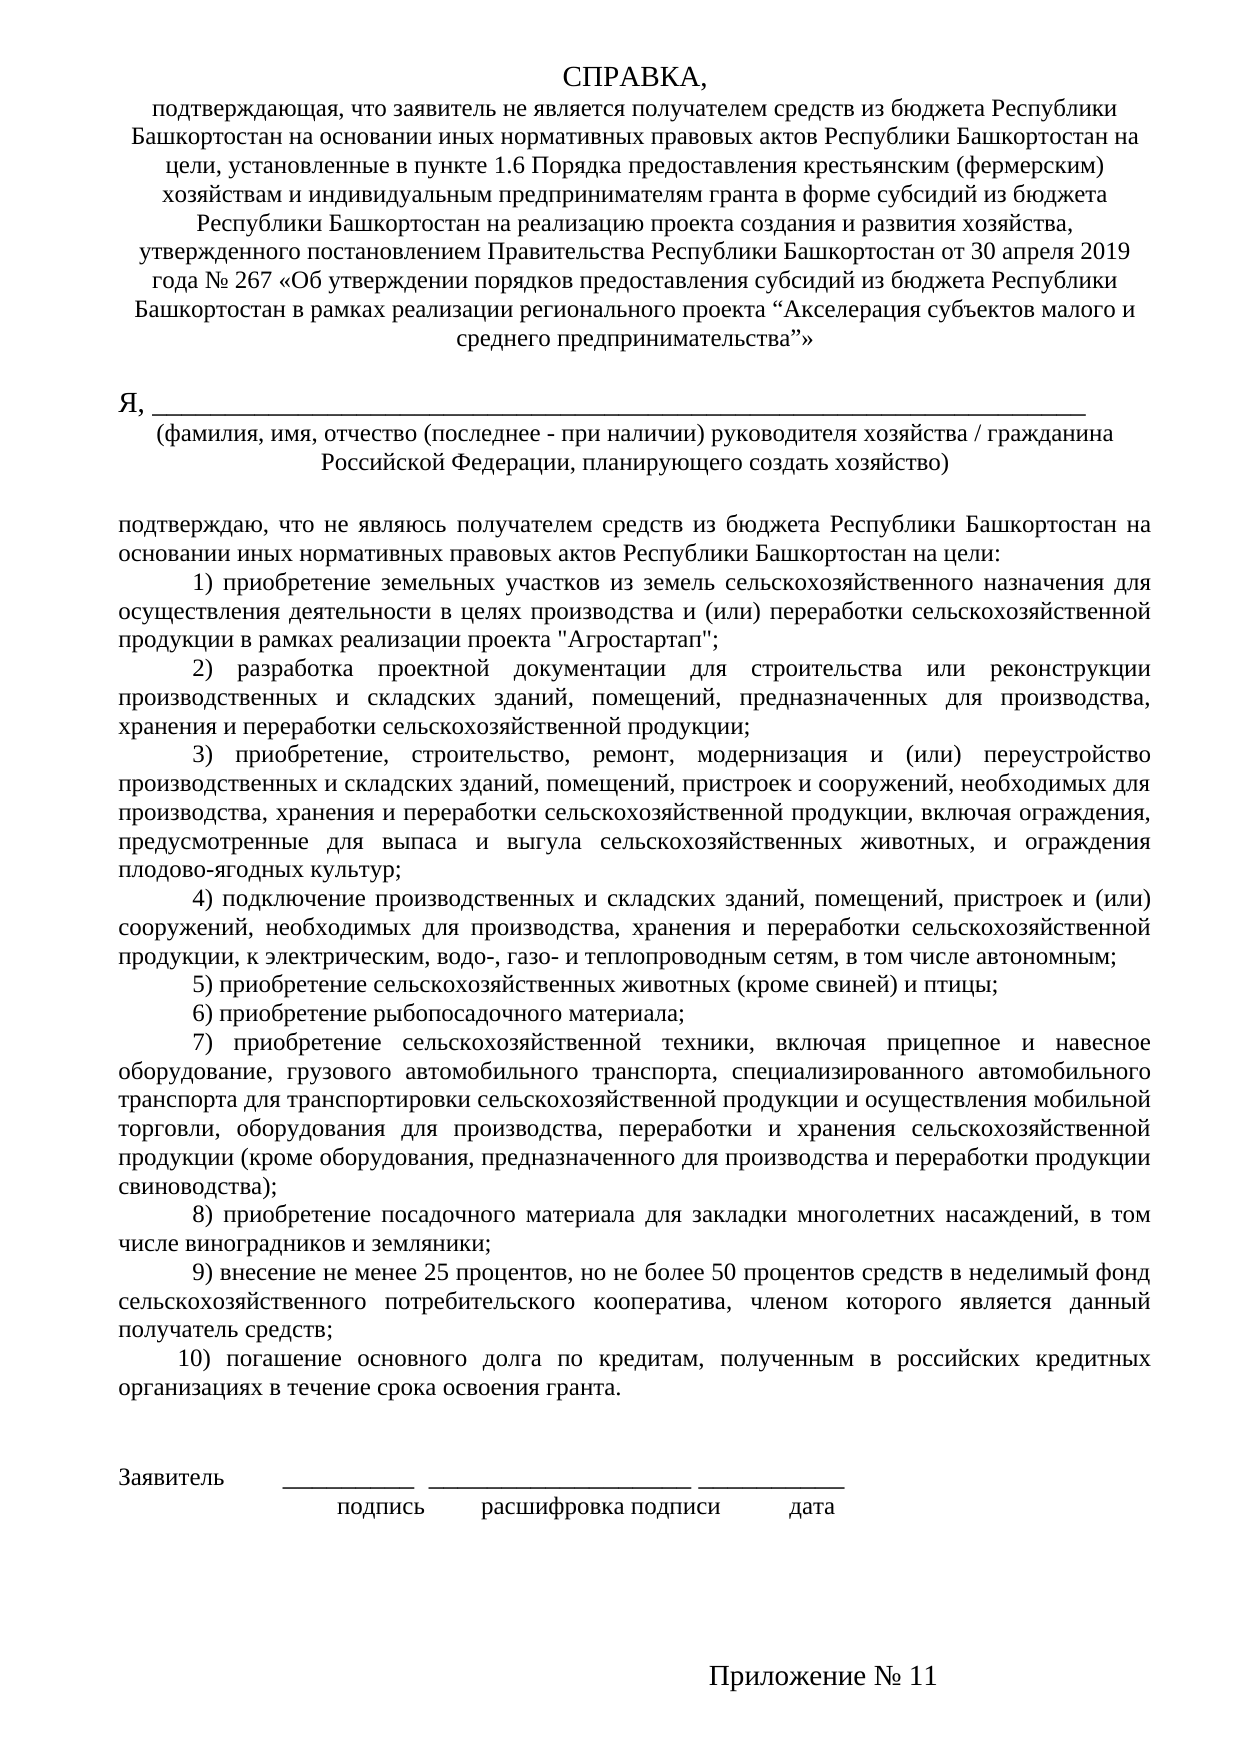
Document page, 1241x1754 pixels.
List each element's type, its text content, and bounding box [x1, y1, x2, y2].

text 4) подключение производственных и складских зданий, помещений, пристроек и (или) сооружений, необходимых для производства, хранения и переработки сельскохозяйственной продукции, к электрическим, водо-, газо- и теплопроводным сетям, в том числе автономным; [118, 883, 1152, 969]
text 5) приобретение сельскохозяйственных животных (кроме свиней) и птицы; [118, 969, 1152, 998]
text подпись расшифровка подписи дата [118, 1491, 1152, 1520]
text 10) погашение основного долга по кредитам, полученным в российских кредитных организациях в течение срока освоения гранта. [118, 1343, 1152, 1401]
text (фамилия, имя, отчество (последнее - при наличии) руководителя хозяйства / гражданина Российской Федерации, планирующего создать хозяйство) [118, 418, 1152, 476]
text Заявитель _________ __________________ __________ [118, 1458, 1152, 1491]
text подтверждающая, что заявитель не является получателем средств из бюджета Республики Башкортостан на основании иных нормативных правовых актов Республики Башкортостан на цели, установленные в пункте 1.6 Порядка предоставления крестьянским (фермерским) хозяйствам и индивидуальным предпринимателям гранта в форме субсидий из бюджета Республики Башкортостан на реализацию проекта создания и развития хозяйства, утвержденного постановлением Правительства Республики Башкортостан от 30 апреля 2019 года № 267 «Об утверждении порядков предоставления субсидий из бюджета Республики Башкортостан в рамках реализации регионального проекта “Акселерация субъектов малого и среднего предпринимательства”» [118, 93, 1152, 351]
text 9) внесение не менее 25 процентов, но не более 50 процентов средств в неделимый фонд сельскохозяйственного потребительского кооператива, членом которого является данный получатель средств; [118, 1257, 1152, 1343]
text 3) приобретение, строительство, ремонт, модернизация и (или) переустройство производственных и складских зданий, помещений, пристроек и сооружений, необходимых для производства, хранения и переработки сельскохозяйственной продукции, включая ограждения, предусмотренные для выпаса и выгула сельскохозяйственных животных, и ограждения плодово-ягодных культур; [118, 739, 1152, 883]
text 6) приобретение рыбопосадочного материала; [118, 998, 1152, 1027]
text Я, ________________________________________________________________ [118, 351, 1152, 418]
text Приложение № 11 [709, 1658, 1152, 1692]
text подтверждаю, что не являюсь получателем средств из бюджета Республики Башкортостан на основании иных нормативных правовых актов Республики Башкортостан на цели: [118, 509, 1152, 567]
text 7) приобретение сельскохозяйственной техники, включая прицепное и навесное оборудование, грузового автомобильного транспорта, специализированного автомобильного транспорта для транспортировки сельскохозяйственной продукции и осуществления мобильной торговли, оборудования для производства, переработки и хранения сельскохозяйственной продукции (кроме оборудования, предназначенного для производства и переработки продукции свиноводства); [118, 1027, 1152, 1199]
text СПРАВКА, [118, 59, 1152, 93]
text 1) приобретение земельных участков из земель сельскохозяйственного назначения для осуществления деятельности в целях производства и (или) переработки сельскохозяйственной продукции в рамках реализации проекта "Агростартап"; [118, 567, 1152, 653]
text 8) приобретение посадочного материала для закладки многолетних насаждений, в том числе виноградников и земляники; [118, 1199, 1152, 1257]
text 2) разработка проектной документации для строительства или реконструкции производственных и складских зданий, помещений, предназначенных для производства, хранения и переработки сельскохозяйственной продукции; [118, 653, 1152, 739]
